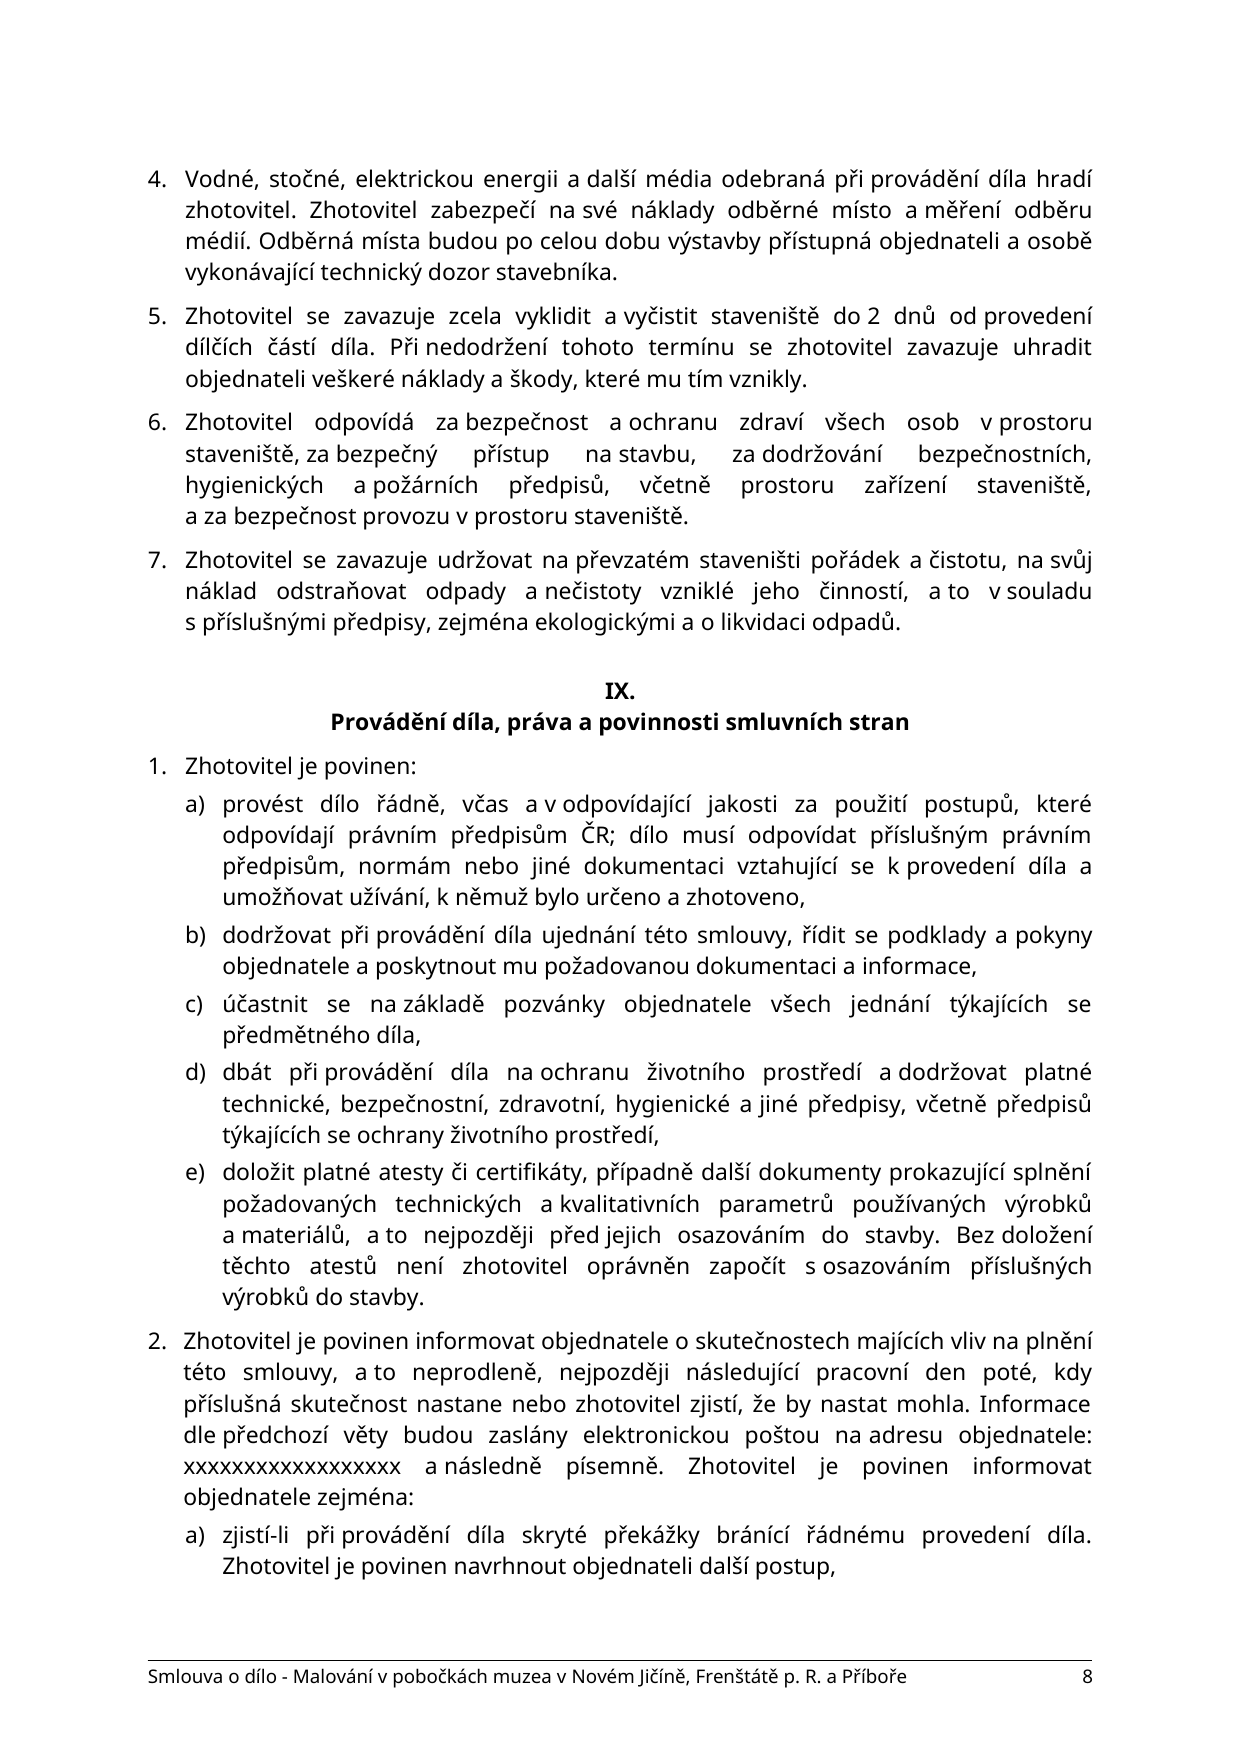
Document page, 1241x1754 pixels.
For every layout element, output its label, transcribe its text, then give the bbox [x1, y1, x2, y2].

list dbát při provádění díla na ochranu životního prostředí a dodržovat platné technické, bezpečnostní, zdravotní, hygienické a jiné předpisy, včetně předpisů týkajících se ochrany životního prostředí, [185, 1056, 1092, 1150]
list Zhotovitel je povinen informovat objednatele o skutečnostech majících vliv na plnění této smlouvy, a to neprodleně, nejpozději následující pracovní den poté, kdy příslušná skutečnost nastane nebo zhotovitel zjistí, že by nastat mohla. Informace dle předchozí věty budou zaslány elektronickou poštou na adresu objednatele: xxxxxxxxxxxxxxxxxx a následně písemně. Zhotovitel je povinen informovat objednatele zejména: [148, 1325, 1092, 1512]
text IX. Provádění díla, práva a povinnosti smluvních stran [148, 675, 1092, 737]
list Zhotovitel se zavazuje udržovat na převzatém staveništi pořádek a čistotu, na svůj náklad odstraňovat odpady a nečistoty vzniklé jeho činností, a to v souladu s příslušnými předpisy, zejména ekologickými a o likvidaci odpadů. [148, 544, 1092, 637]
list účastnit se na základě pozvánky objednatele všech jednání týkajících se předmětného díla, [185, 987, 1092, 1050]
list zjistí-li při provádění díla skryté překážky bránící řádnému provedení díla. Zhotovitel je povinen navrhnout objednateli další postup, [185, 1519, 1092, 1581]
list doložit platné atesty či certifikáty, případně další dokumenty prokazující splnění požadovaných technických a kvalitativních parametrů používaných výrobků a materiálů, a to nejpozději před jejich osazováním do stavby. Bez doložení těchto atestů není zhotovitel oprávněn započít s osazováním příslušných výrobků do stavby. [185, 1156, 1092, 1312]
list provést dílo řádně, včas a v odpovídající jakosti za použití postupů, které odpovídají právním předpisům ČR; dílo musí odpovídat příslušným právním předpisům, normám nebo jiné dokumentaci vztahující se k provedení díla a umožňovat užívání, k němuž bylo určeno a zhotoveno, [185, 787, 1092, 912]
list Zhotovitel odpovídá za bezpečnost a ochranu zdraví všech osob v prostoru staveniště, za bezpečný přístup na stavbu, za dodržování bezpečnostních, hygienických a požárních předpisů, včetně prostoru zařízení staveniště, a za bezpečnost provozu v prostoru staveniště. [148, 406, 1092, 531]
list Zhotovitel je povinen: [148, 750, 1092, 781]
list Zhotovitel se zavazuje zcela vyklidit a vyčistit staveniště do 2 dnů od provedení dílčích částí díla. Při nedodržení tohoto termínu se zhotovitel zavazuje uhradit objednateli veškeré náklady a škody, které mu tím vznikly. [148, 300, 1092, 394]
list Vodné, stočné, elektrickou energii a další média odebraná při provádění díla hradí zhotovitel. Zhotovitel zabezpečí na své náklady odběrné místo a měření odběru médií. Odběrná místa budou po celou dobu výstavby přístupná objednateli a osobě vykonávající technický dozor stavebníka. [148, 162, 1092, 287]
list dodržovat při provádění díla ujednání této smlouvy, řídit se podklady a pokyny objednatele a poskytnout mu požadovanou dokumentaci a informace, [185, 919, 1092, 981]
